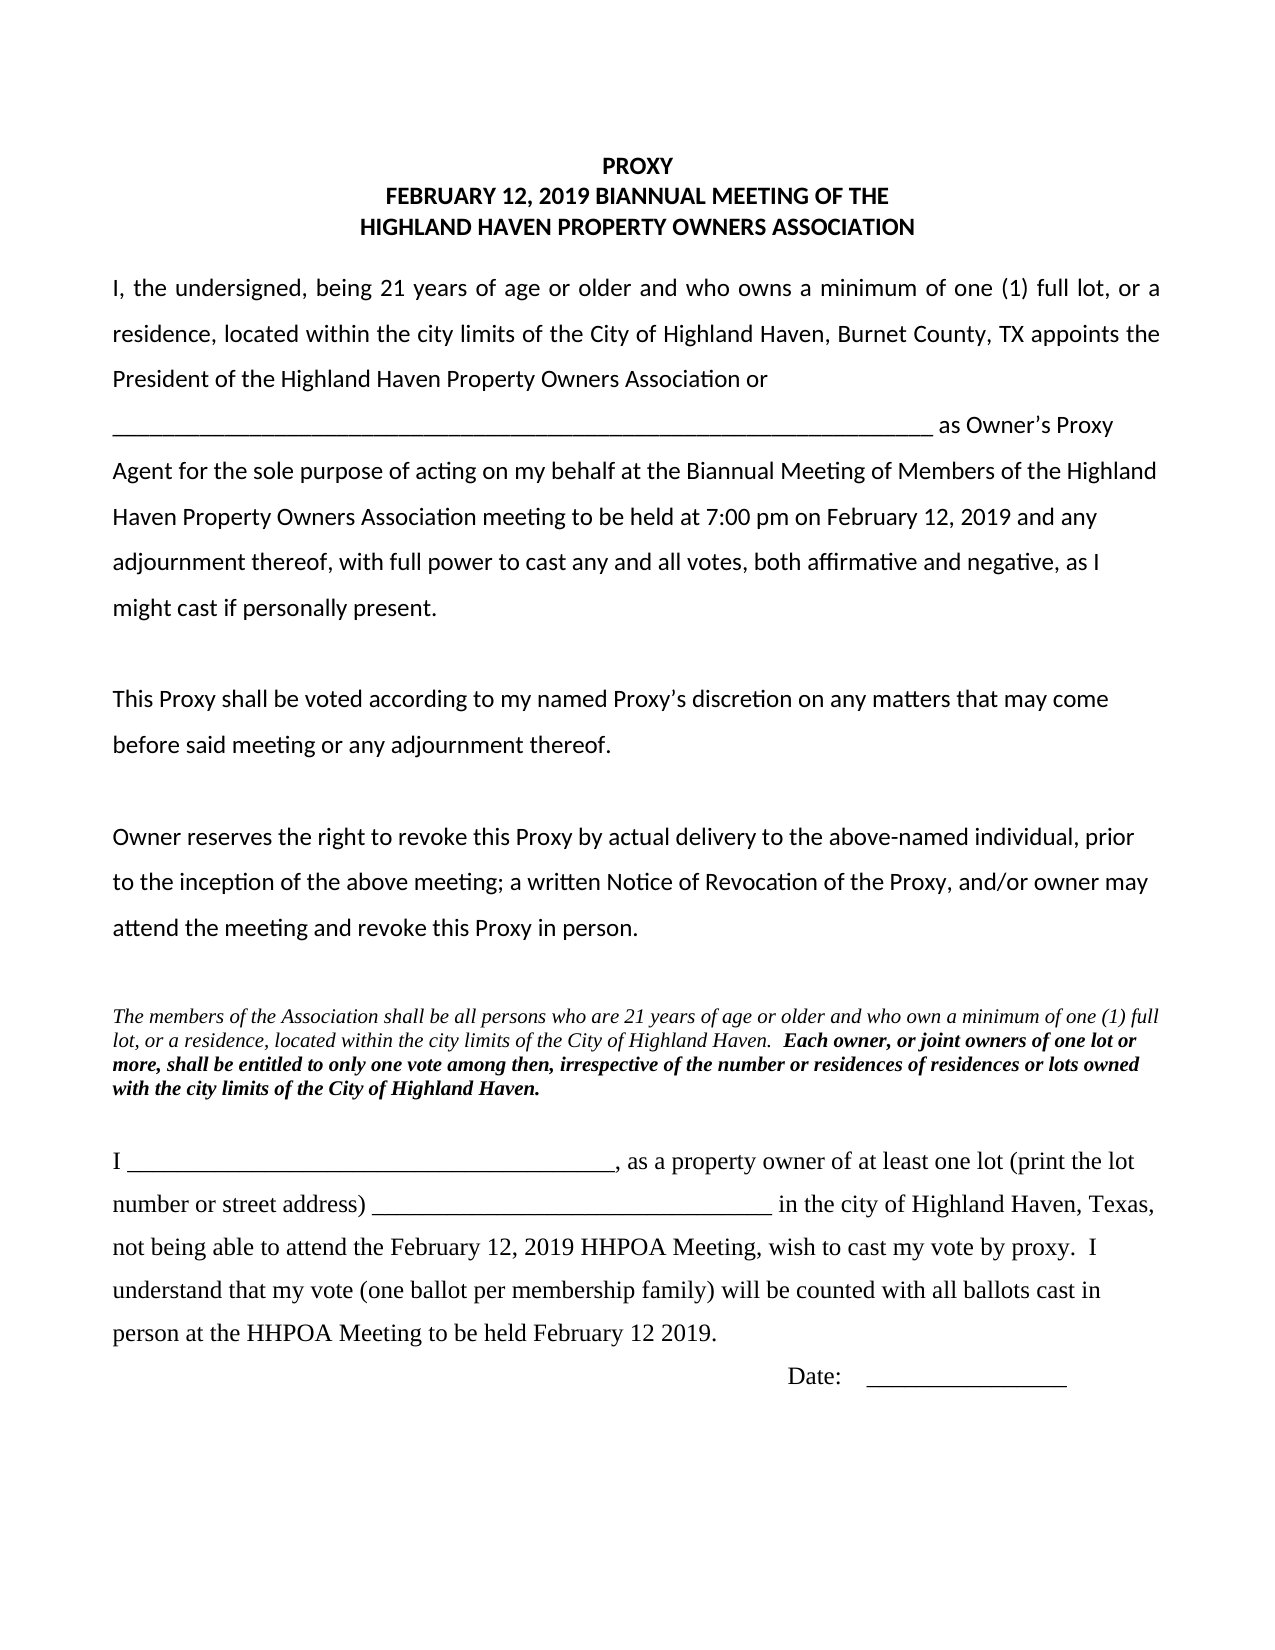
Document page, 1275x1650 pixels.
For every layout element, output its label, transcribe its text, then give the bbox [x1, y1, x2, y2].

text Owner reserves the right to revoke this Proxy by actual delivery to the above-named individual, prior to the inception of the above meeting; a written Notice of Revocation of the Proxy, and/or owner may attend the meeting and revoke this Proxy in person. [112, 821, 1162, 943]
text PROXY [112, 150, 1162, 181]
text __________________________________________________________________ as Owner’s Proxy Agent for the sole purpose of acting on my behalf at the Biannual Meeting of Members of the Highland Haven Property Owners Association meeting to be held at 7:00 pm on February 12, 2019 and any adjournment thereof, with full power to cast any and all votes, both affirmative and negative, as I might cast if personally present. [112, 409, 1162, 623]
text FEBRUARY 12, 2019 BIANNUAL MEETING OF THE [112, 181, 1162, 211]
text I _______________________________________, as a property owner of at least one lot (print the lot number or street address) ________________________________ in the city of Highland Haven, Texas, not being able to attend the February 12, 2019 HHPOA Meeting, wish to cast my vote by proxy. I understand that my vote (one ballot per membership family) will be counted with all ballots cast in person at the HHPOA Meeting to be held February 12 2019. [112, 1146, 1162, 1347]
text Date: ________________ [712, 1361, 1162, 1390]
text The members of the Association shall be all persons who are 21 years of age or older and who own a minimum of one (1) full lot, or a residence, located within the city limits of the City of Highland Haven. Each owner, or joint owners of one lot or more, shall be entitled to only one vote among then, irrespective of the number or residences of residences or lots owned with the city limits of the City of Highland Haven. [112, 1004, 1162, 1100]
text I, the undersigned, being 21 years of age or older and who owns a minimum of one (1) full lot, or a residence, located within the city limits of the City of Highland Haven, Burnet County, TX appoints the President of the Highland Haven Property Owners Association or [112, 272, 1162, 394]
text HIGHLAND HAVEN PROPERTY OWNERS ASSOCIATION [112, 211, 1162, 242]
text This Proxy shall be voted according to my named Proxy’s discretion on any matters that may come before said meeting or any adjournment thereof. [112, 684, 1162, 760]
